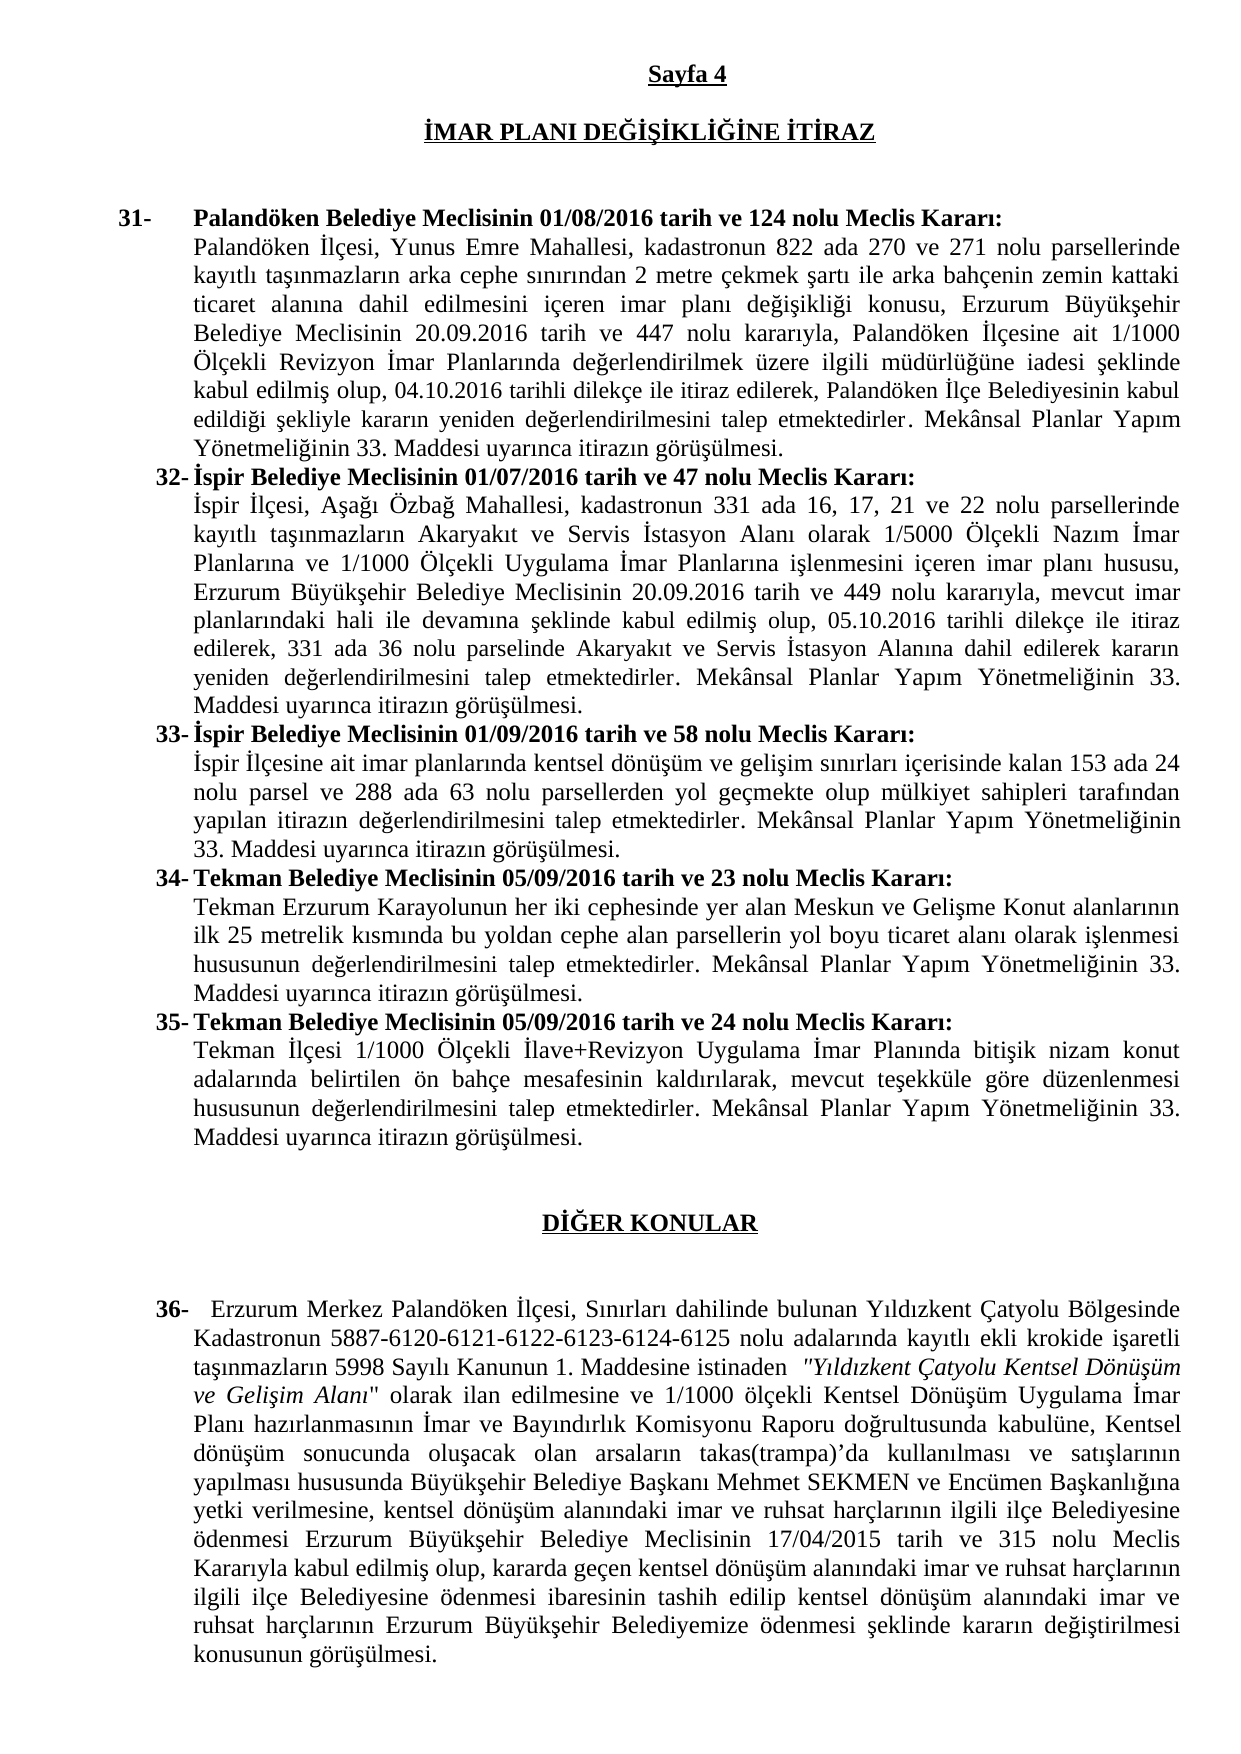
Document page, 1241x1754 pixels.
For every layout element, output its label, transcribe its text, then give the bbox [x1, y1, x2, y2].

list İspir İlçesi, Aşağı Özbağ Mahallesi, kadastronun 331 ada 16, 17, 21 ve 22 nolu parsellerinde kayıtlı taşınmazların Akaryakıt ve Servis İstasyon Alanı olarak 1/5000 Ölçekli Nazım İmar Planlarına ve 1/1000 Ölçekli Uygulama İmar Planlarına işlenmesini içeren imar planı hususu, Erzurum Büyükşehir Belediye Meclisinin 20.09.2016 tarih ve 449 nolu kararıyla, mevcut imar planlarındaki hali ile devamına şeklinde kabul edilmiş olup, 05.10.2016 tarihli dilekçe ile itiraz edilerek, 331 ada 36 nolu parselinde Akaryakıt ve Servis İstasyon Alanına dahil edilerek kararın yeniden değerlendirilmesini talep etmektedirler. Mekânsal Planlar Yapım Yönetmeliğinin 33. Maddesi uyarınca itirazın görüşülmesi. [193, 490, 1181, 719]
list İspir Belediye Meclisinin 01/09/2016 tarih ve 58 nolu Meclis Kararı: [156, 719, 1181, 748]
list Tekman Belediye Meclisinin 05/09/2016 tarih ve 23 nolu Meclis Kararı: [156, 863, 1181, 892]
list Sayfa 4 [193, 59, 1181, 88]
list Tekman İlçesi 1/1000 Ölçekli İlave+Revizyon Uygulama İmar Planında bitişik nizam konut adalarında belirtilen ön bahçe mesafesinin kaldırılarak, mevcut teşekküle göre düzenlenmesi hususunun değerlendirilmesini talep etmektedirler. Mekânsal Planlar Yapım Yönetmeliğinin 33. Maddesi uyarınca itirazın görüşülmesi. [193, 1036, 1181, 1151]
text DİĞER KONULAR [118, 1208, 1181, 1237]
list İspir İlçesine ait imar planlarında kentsel dönüşüm ve gelişim sınırları içerisinde kalan 153 ada 24 nolu parsel ve 288 ada 63 nolu parsellerden yol geçmekte olup mülkiyet sahipleri tarafından yapılan itirazın değerlendirilmesini talep etmektedirler. Mekânsal Planlar Yapım Yönetmeliğinin 33. Maddesi uyarınca itirazın görüşülmesi. [193, 748, 1181, 863]
list Tekman Erzurum Karayolunun her iki cephesinde yer alan Meskun ve Gelişme Konut alanlarının ilk 25 metrelik kısmında bu yoldan cephe alan parsellerin yol boyu ticaret alanı olarak işlenmesi hususunun değerlendirilmesini talep etmektedirler. Mekânsal Planlar Yapım Yönetmeliğinin 33. Maddesi uyarınca itirazın görüşülmesi. [193, 892, 1181, 1007]
list Palandöken İlçesi, Yunus Emre Mahallesi, kadastronun 822 ada 270 ve 271 nolu parsellerinde kayıtlı taşınmazların arka cephe sınırından 2 metre çekmek şartı ile arka bahçenin zemin kattaki ticaret alanına dahil edilmesini içeren imar planı değişikliği konusu, Erzurum Büyükşehir Belediye Meclisinin 20.09.2016 tarih ve 447 nolu kararıyla, Palandöken İlçesine ait 1/1000 Ölçekli Revizyon İmar Planlarında değerlendirilmek üzere ilgili müdürlüğüne iadesi şeklinde kabul edilmiş olup, 04.10.2016 tarihli dilekçe ile itiraz edilerek, Palandöken İlçe Belediyesinin kabul edildiği şekliyle kararın yeniden değerlendirilmesini talep etmektedirler. Mekânsal Planlar Yapım Yönetmeliğinin 33. Maddesi uyarınca itirazın görüşülmesi. [193, 232, 1181, 462]
list Palandöken Belediye Meclisinin 01/08/2016 tarih ve 124 nolu Meclis Kararı: [118, 203, 1181, 232]
list Tekman Belediye Meclisinin 05/09/2016 tarih ve 24 nolu Meclis Kararı: [156, 1007, 1181, 1036]
text İMAR PLANI DEĞİŞİKLİĞİNE İTİRAZ [118, 117, 1181, 145]
list İspir Belediye Meclisinin 01/07/2016 tarih ve 47 nolu Meclis Kararı: [156, 462, 1181, 490]
list Erzurum Merkez Palandöken İlçesi, Sınırları dahilinde bulunan Yıldızkent Çatyolu Bölgesinde Kadastronun 5887-6120-6121-6122-6123-6124-6125 nolu adalarında kayıtlı ekli krokide işaretli taşınmazların 5998 Sayılı Kanunun 1. Maddesine istinaden "Yıldızkent Çatyolu Kentsel Dönüşüm ve Gelişim Alanı" olarak ilan edilmesine ve 1/1000 ölçekli Kentsel Dönüşüm Uygulama İmar Planı hazırlanmasının İmar ve Bayındırlık Komisyonu Raporu doğrultusunda kabulüne, Kentsel dönüşüm sonucunda oluşacak olan arsaların takas(trampa)’da kullanılması ve satışlarının yapılması hususunda Büyükşehir Belediye Başkanı Mehmet SEKMEN ve Encümen Başkanlığına yetki verilmesine, kentsel dönüşüm alanındaki imar ve ruhsat harçlarının ilgili ilçe Belediyesine ödenmesi Erzurum Büyükşehir Belediye Meclisinin 17/04/2015 tarih ve 315 nolu Meclis Kararıyla kabul edilmiş olup, kararda geçen kentsel dönüşüm alanındaki imar ve ruhsat harçlarının ilgili ilçe Belediyesine ödenmesi ibaresinin tashih edilip kentsel dönüşüm alanındaki imar ve ruhsat harçlarının Erzurum Büyükşehir Belediyemize ödenmesi şeklinde kararın değiştirilmesi konusunun görüşülmesi. [156, 1294, 1181, 1668]
